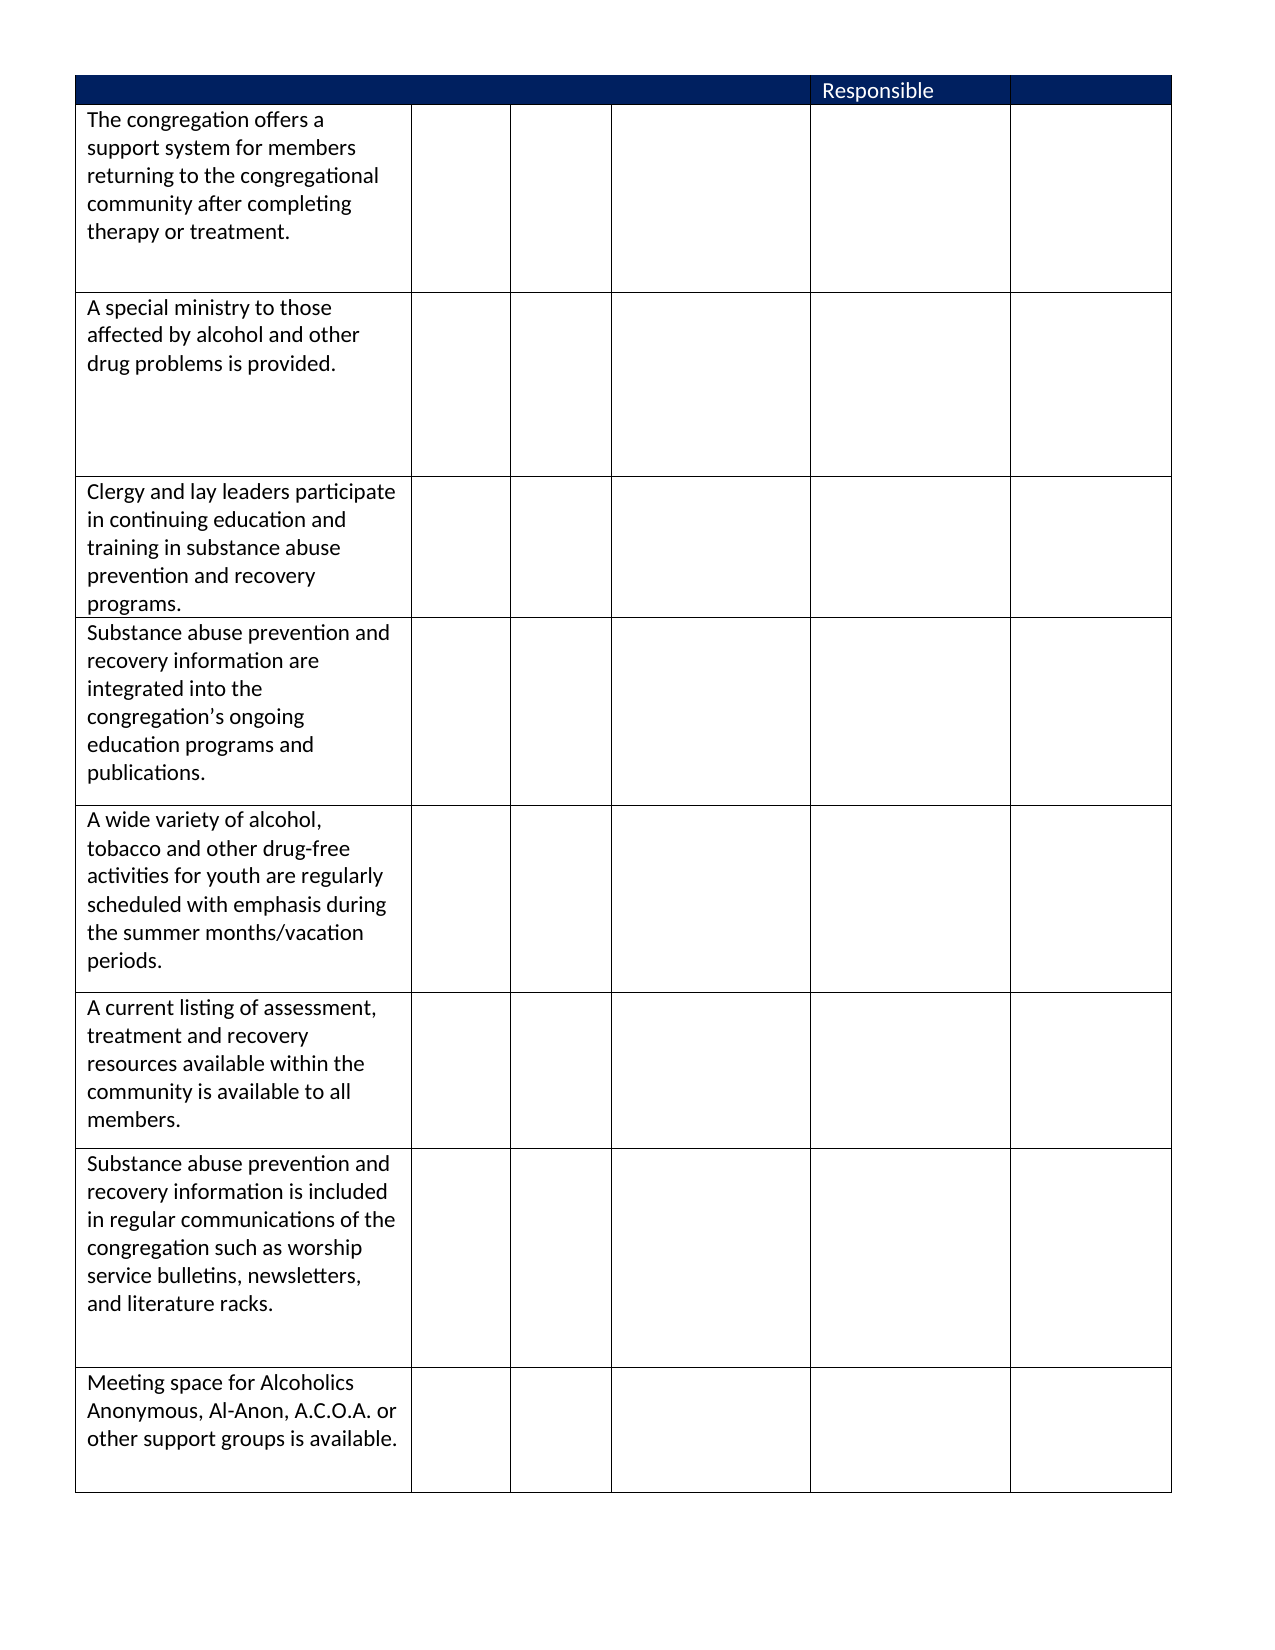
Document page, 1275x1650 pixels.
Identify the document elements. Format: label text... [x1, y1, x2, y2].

table_cell [612, 293, 711, 476]
table_cell [412, 1368, 510, 1492]
table_cell [1011, 993, 1171, 1148]
table_cell [511, 105, 611, 292]
table_cell [511, 477, 611, 617]
table_cell [911, 105, 1010, 292]
table_cell [612, 477, 711, 617]
table_cell [711, 618, 810, 804]
table_cell [612, 1149, 711, 1367]
table_cell [911, 1149, 1010, 1367]
table_cell Elements [76, 75, 411, 104]
table_cell [911, 293, 1010, 476]
table_cell [511, 293, 611, 476]
table_cell [511, 1149, 611, 1367]
table_cell Clergy and lay leaders participate in continuing education and training in substance abuse prevention and recovery programs. [76, 477, 411, 617]
table_cell [1011, 1149, 1171, 1367]
table_cell [412, 806, 510, 992]
table_cell [711, 1368, 810, 1492]
table_cell [412, 293, 510, 476]
table_cell Substance abuse prevention and recovery information is included in regular communications of the congregation such as worship service bulletins, newsletters, and literature racks. [76, 1149, 411, 1367]
table_cell [811, 105, 911, 292]
table_cell The congregation offers a support system for members returning to the congregational community after completing therapy or treatment. [76, 105, 411, 292]
table_cell Meeting space for Alcoholics Anonymous, Al-Anon, A.C.O.A. or other support groups is available. [76, 1368, 411, 1492]
table_cell [612, 993, 711, 1148]
table_cell [911, 618, 1010, 804]
table_cell [811, 806, 911, 992]
table_cell [511, 993, 611, 1148]
table_cell [811, 477, 911, 617]
table_cell Substance abuse prevention and recovery information are integrated into the congregation’s ongoing education programs and publications. [76, 618, 411, 804]
table_cell [412, 1149, 510, 1367]
table_cell [711, 477, 810, 617]
table_cell [811, 293, 911, 476]
table_cell A special ministry to those affected by alcohol and other drug problems is provided. [76, 293, 411, 476]
table_cell [811, 1368, 911, 1492]
table_cell [911, 806, 1010, 992]
table_cell [1011, 618, 1171, 804]
table_cell [1011, 1368, 1171, 1492]
table_cell [412, 618, 510, 804]
table_cell [811, 993, 911, 1148]
table_cell [612, 618, 711, 804]
table_cell [1011, 293, 1171, 476]
table_cell A wide variety of alcohol, tobacco and other drug-free activities for youth are regularly scheduled with emphasis during the summer months/vacation periods. [76, 806, 411, 992]
table_cell [1011, 806, 1171, 992]
table_cell [511, 1368, 611, 1492]
table_cell Person Responsible [811, 75, 1010, 104]
table_cell Timeframe [1011, 75, 1171, 104]
table_cell A current listing of assessment, treatment and recovery resources available within the community is available to all members. [76, 993, 411, 1148]
table_cell [911, 1368, 1010, 1492]
table_cell [711, 993, 810, 1148]
table_cell [711, 105, 810, 292]
table_cell [612, 806, 711, 992]
table_cell [811, 618, 911, 804]
table_cell [412, 477, 510, 617]
table_cell [612, 1368, 711, 1492]
table_cell [911, 993, 1010, 1148]
table_cell Action Needed [611, 75, 810, 104]
table_cell [911, 477, 1010, 617]
table_cell [412, 993, 510, 1148]
table_cell [1011, 477, 1171, 617]
table_cell [711, 806, 810, 992]
table_cell [811, 1149, 911, 1367]
table_cell [412, 105, 510, 292]
table_cell [511, 806, 611, 992]
table_cell [1011, 105, 1171, 292]
table_cell No [511, 75, 611, 104]
table_cell [511, 618, 611, 804]
table_cell [711, 1149, 810, 1367]
table_cell Yes [411, 75, 511, 104]
table_cell [612, 105, 711, 292]
table_cell [711, 293, 810, 476]
